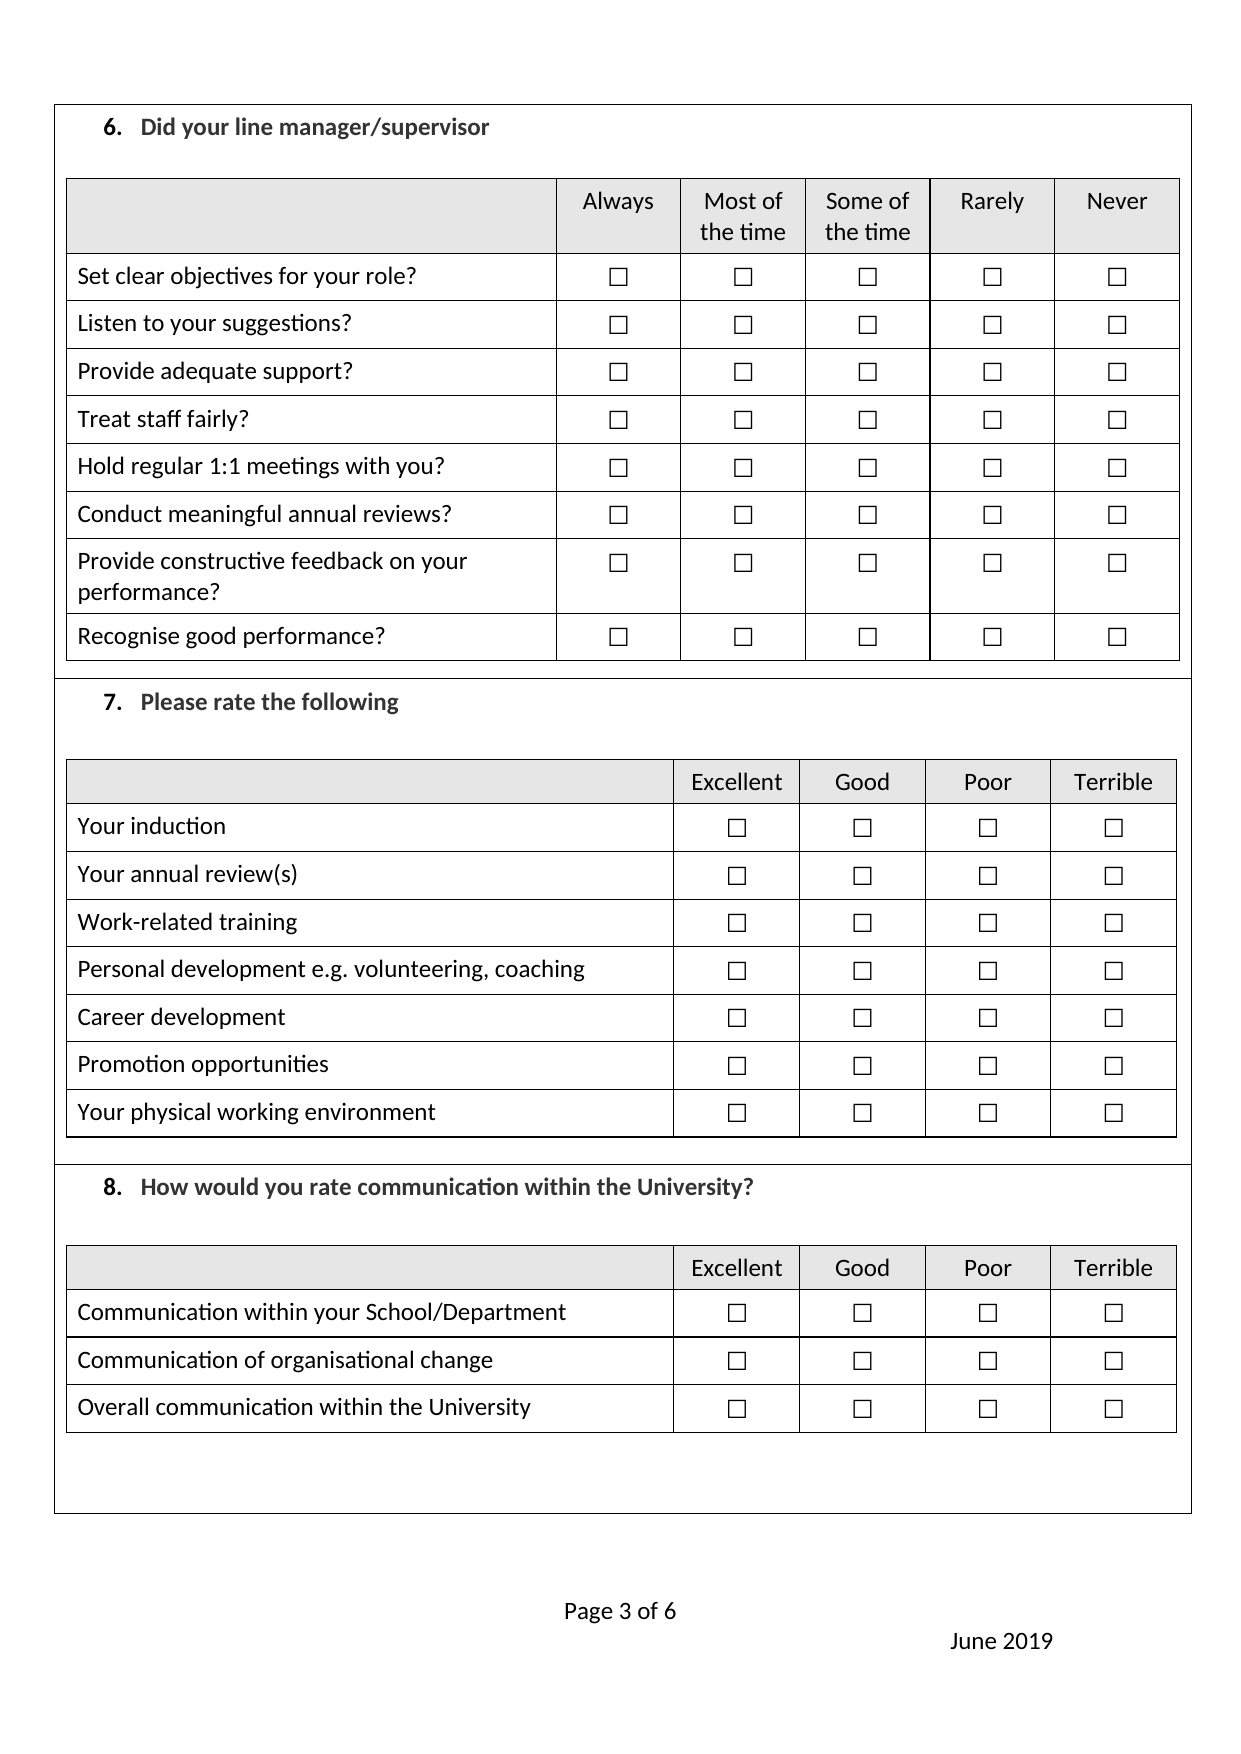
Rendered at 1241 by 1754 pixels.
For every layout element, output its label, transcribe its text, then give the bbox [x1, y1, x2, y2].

table_cell Please rate the following [55, 679, 1191, 1164]
table_header Did your line manager/supervisor [55, 105, 1191, 678]
table_cell How would you rate communication within the University? [55, 1165, 1191, 1512]
